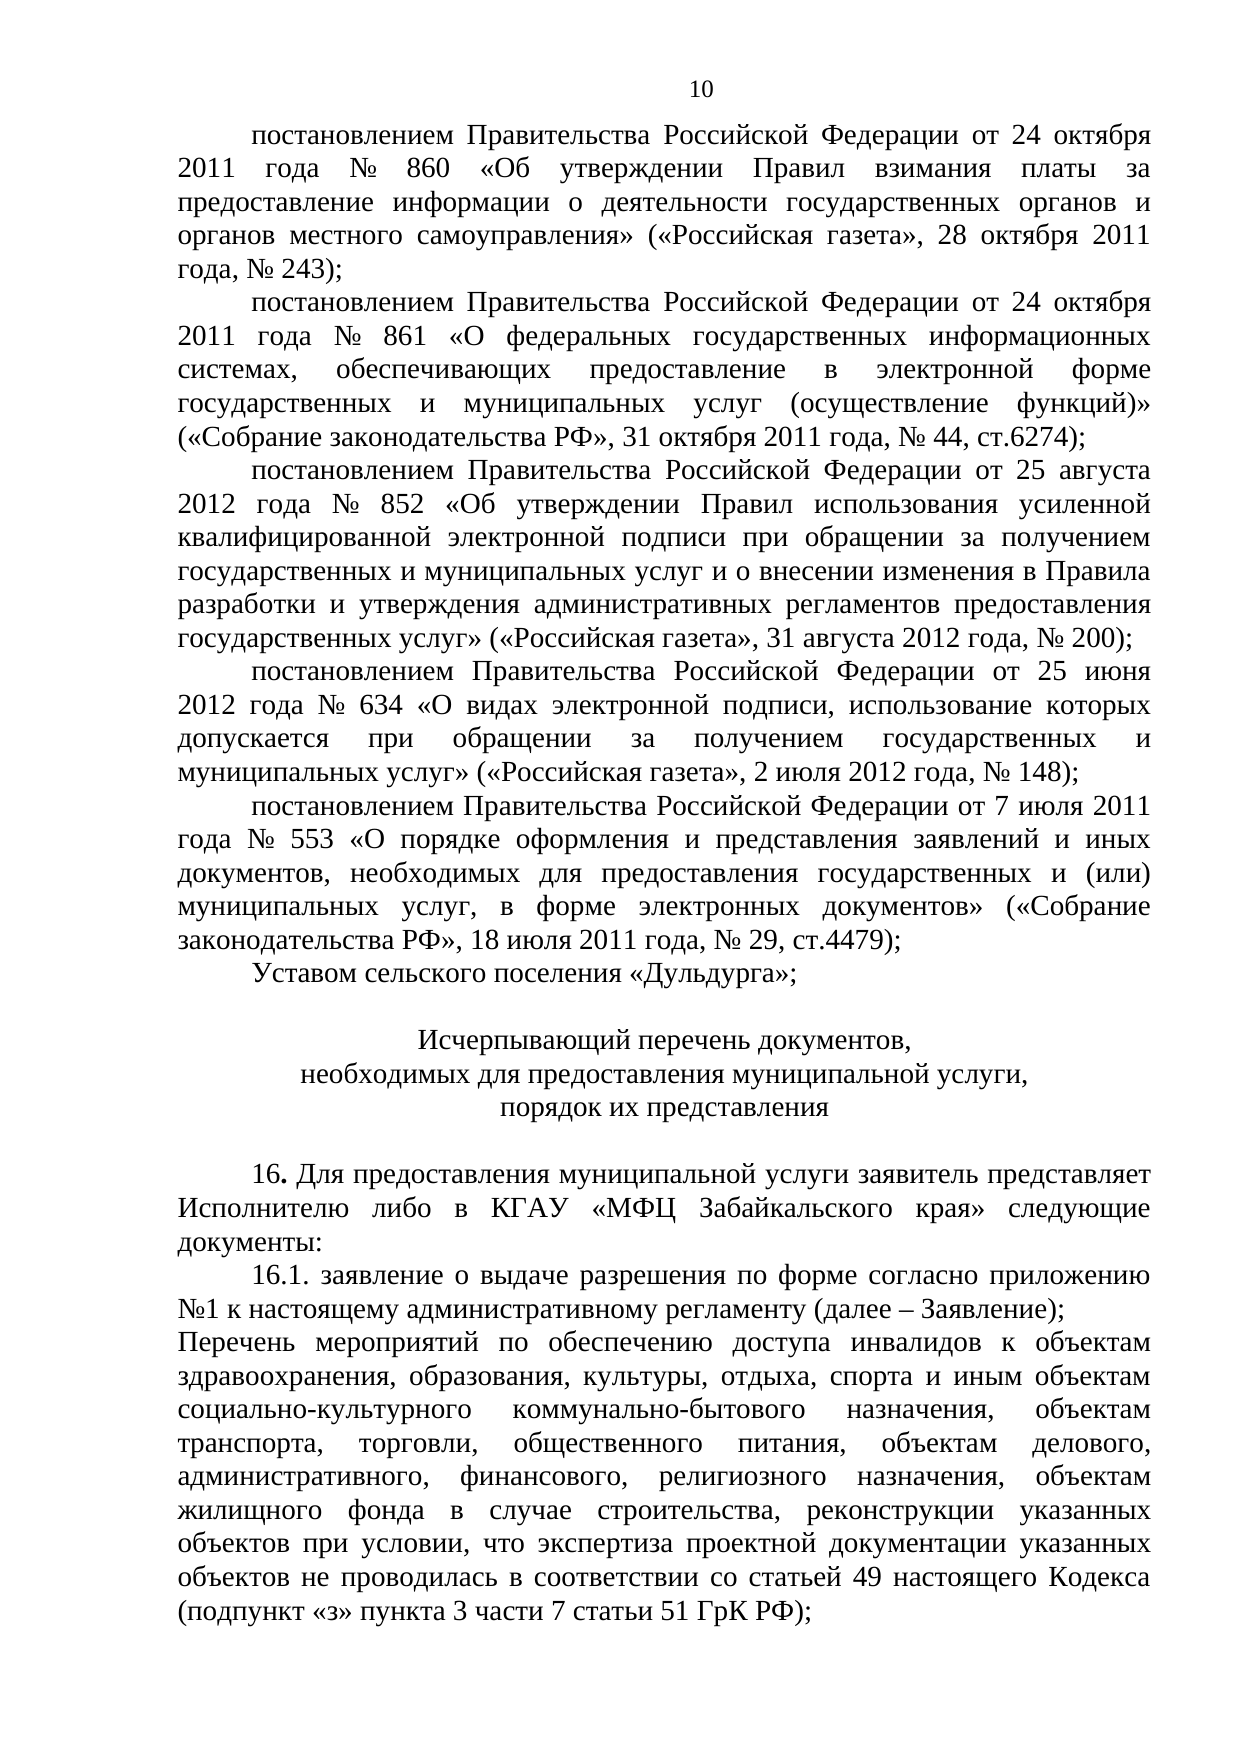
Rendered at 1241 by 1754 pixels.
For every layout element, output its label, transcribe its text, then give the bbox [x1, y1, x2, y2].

text порядок их представления [177, 1089, 1152, 1123]
text постановлением Правительства Российской Федерации от 25 августа 2012 года № 852 «Об утверждении Правил использования усиленной квалифицированной электронной подписи при обращении за получением государственных и муниципальных услуг и о внесении изменения в Правила разработки и утверждения административных регламентов предоставления государственных услуг» («Российская газета», 31 августа 2012 года, № 200); [177, 452, 1152, 653]
text постановлением Правительства Российской Федерации от 24 октября 2011 года № 861 «О федеральных государственных информационных системах, обеспечивающих предоставление в электронной форме государственных и муниципальных услуг (осуществление функций)» («Собрание законодательства РФ», 31 октября 2011 года, № 44, ст.6274); [177, 284, 1152, 452]
text постановлением Правительства Российской Федерации от 7 июля 2011 года № 553 «О порядке оформления и представления заявлений и иных документов, необходимых для предоставления государственных и (или) муниципальных услуг, в форме электронных документов» («Собрание законодательства РФ», 18 июля 2011 года, № 29, ст.4479); [177, 788, 1152, 955]
text 16.1. заявление о выдаче разрешения по форме согласно приложению №1 к настоящему административному регламенту (далее – Заявление); [177, 1257, 1152, 1324]
text Уставом сельского поселения «Дульдурга»; [177, 955, 1152, 989]
text постановлением Правительства Российской Федерации от 24 октября 2011 года № 860 «Об утверждении Правил взимания платы за предоставление информации о деятельности государственных органов и органов местного самоуправления» («Российская газета», 28 октября 2011 года, № 243); [177, 117, 1152, 284]
text постановлением Правительства Российской Федерации от 25 июня 2012 года № 634 «О видах электронной подписи, использование которых допускается при обращении за получением государственных и муниципальных услуг» («Российская газета», 2 июля 2012 года, № 148); [177, 653, 1152, 788]
text Перечень мероприятий по обеспечению доступа инвалидов к объектам здравоохранения, образования, культуры, отдыха, спорта и иным объектам социально-культурного коммунально-бытового назначения, объектам транспорта, торговли, общественного питания, объектам делового, административного, финансового, религиозного назначения, объектам жилищного фонда в случае строительства, реконструкции указанных объектов при условии, что экспертиза проектной документации указанных объектов не проводилась в соответствии со статьей 49 настоящего Кодекса (подпункт «з» пункта 3 части 7 статьи 51 ГрК РФ); [177, 1324, 1152, 1626]
text Исчерпывающий перечень документов, [177, 1022, 1152, 1056]
text необходимых для предоставления муниципальной услуги, [177, 1056, 1152, 1089]
text 16. Для предоставления муниципальной услуги заявитель представляет Исполнителю либо в КГАУ «МФЦ Забайкальского края» следующие документы: [177, 1157, 1152, 1257]
